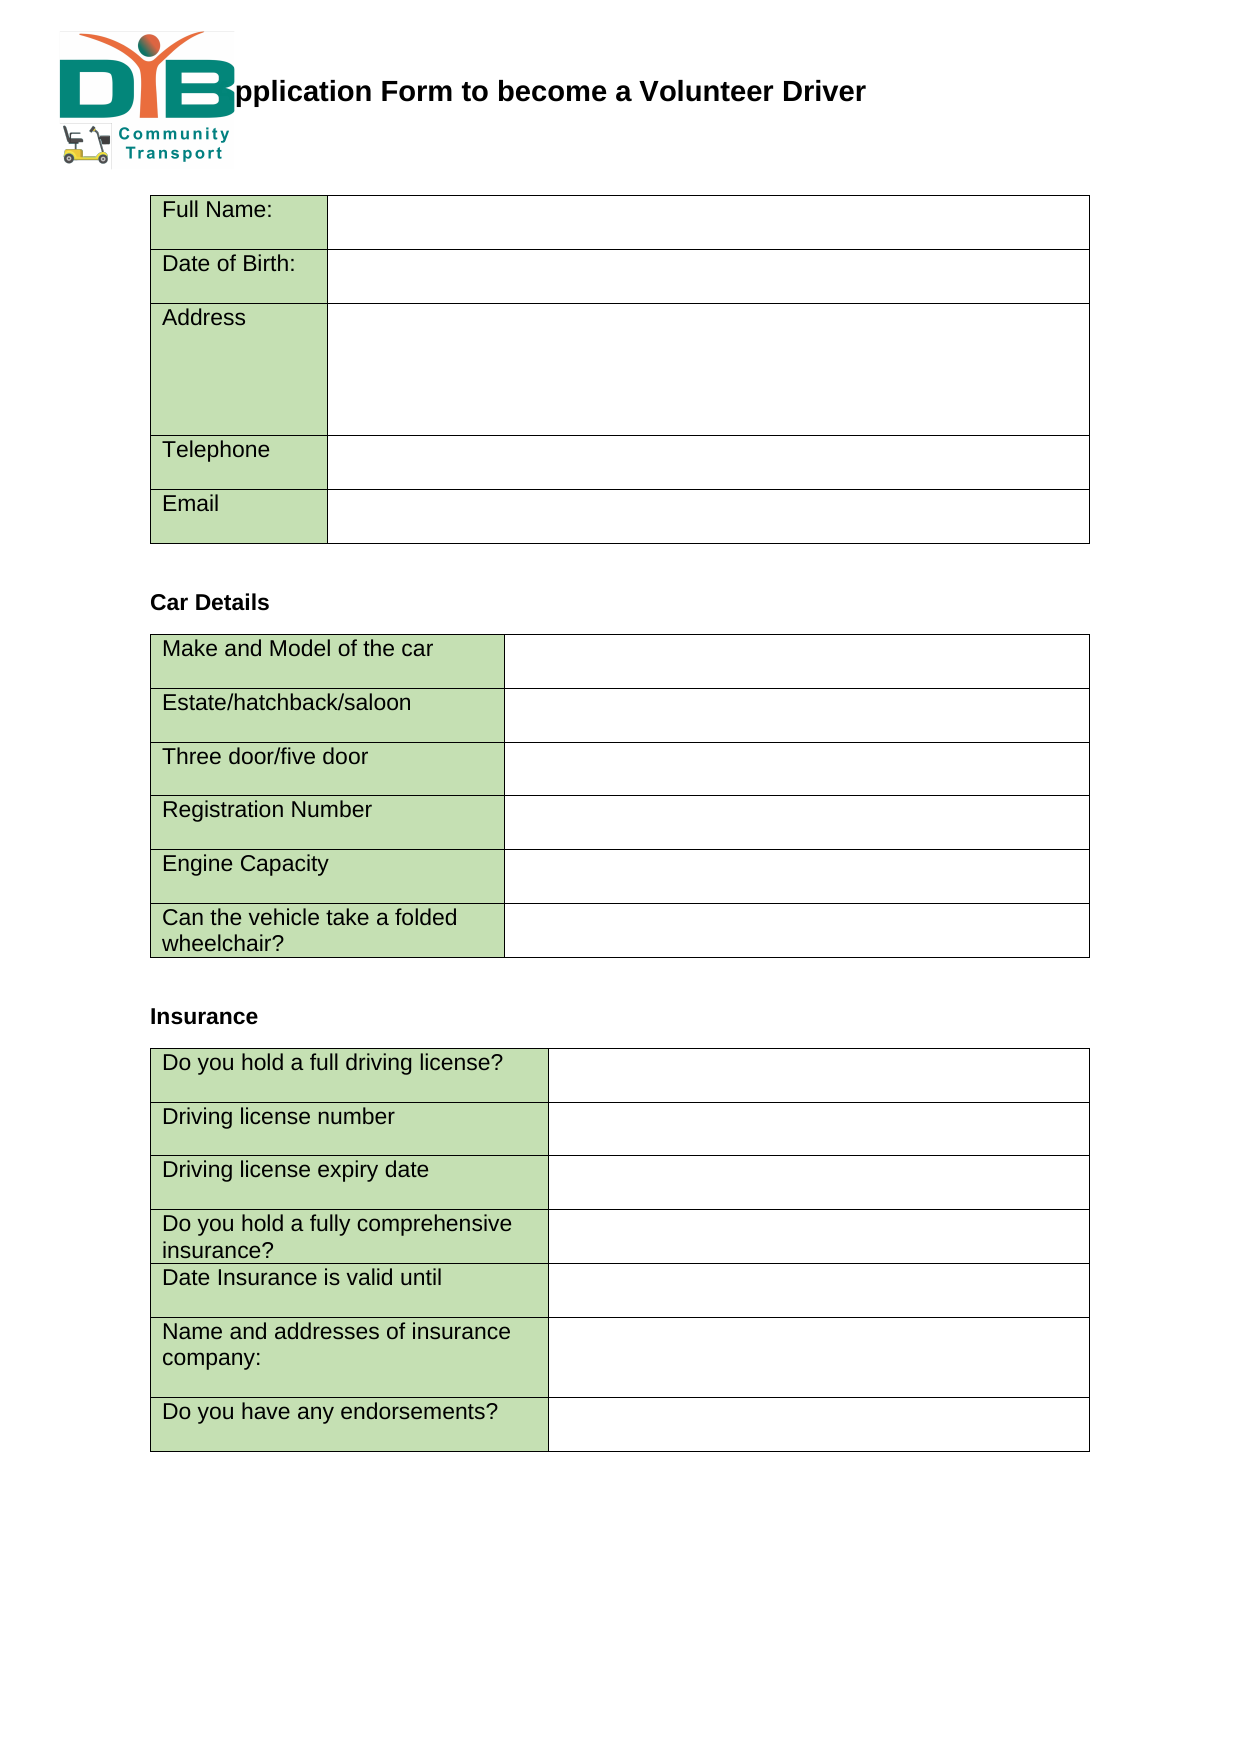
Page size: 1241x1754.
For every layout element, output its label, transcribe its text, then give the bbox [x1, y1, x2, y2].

table_cell Address [151, 304, 327, 435]
table_header [328, 196, 1089, 249]
table_cell [505, 689, 1089, 742]
table_cell Do you hold a fully comprehensive insurance? [151, 1210, 548, 1263]
table_header Full Name: [151, 196, 327, 249]
table_header Make and Model of the car [151, 635, 504, 688]
table_cell [549, 1156, 1089, 1209]
table_cell [328, 436, 1089, 489]
table_cell Email [151, 490, 327, 543]
table_cell Driving license number [151, 1103, 548, 1155]
table_cell [505, 743, 1089, 795]
table_cell [505, 850, 1089, 903]
table_cell [549, 1264, 1089, 1317]
table_cell [549, 1318, 1089, 1397]
picture [59, 31, 235, 170]
table_header [505, 635, 1089, 688]
table_cell Can the vehicle take a folded wheelchair? [151, 904, 504, 957]
table_cell [505, 904, 1089, 957]
table_header [549, 1049, 1089, 1102]
table_cell Registration Number [151, 796, 504, 849]
table_cell Three door/five door [151, 743, 504, 795]
table_cell Name and addresses of insurance company: [151, 1318, 548, 1397]
table_cell Driving license expiry date [151, 1156, 548, 1209]
table_cell Engine Capacity [151, 850, 504, 903]
table_cell [328, 304, 1089, 435]
table_cell [328, 250, 1089, 303]
table_cell [328, 490, 1089, 543]
table_cell [549, 1103, 1089, 1155]
table_cell Telephone [151, 436, 327, 489]
table_cell Estate/hatchback/saloon [151, 689, 504, 742]
table_cell Date of Birth: [151, 250, 327, 303]
table_cell [505, 796, 1089, 849]
text Car Details [150, 589, 1090, 615]
table_cell [549, 1398, 1089, 1451]
table_header Do you hold a full driving license? [151, 1049, 548, 1102]
text Insurance [150, 1003, 1090, 1029]
table_cell Date Insurance is valid until [151, 1264, 548, 1317]
table_cell Do you have any endorsements? [151, 1398, 548, 1451]
table_cell [549, 1210, 1089, 1263]
